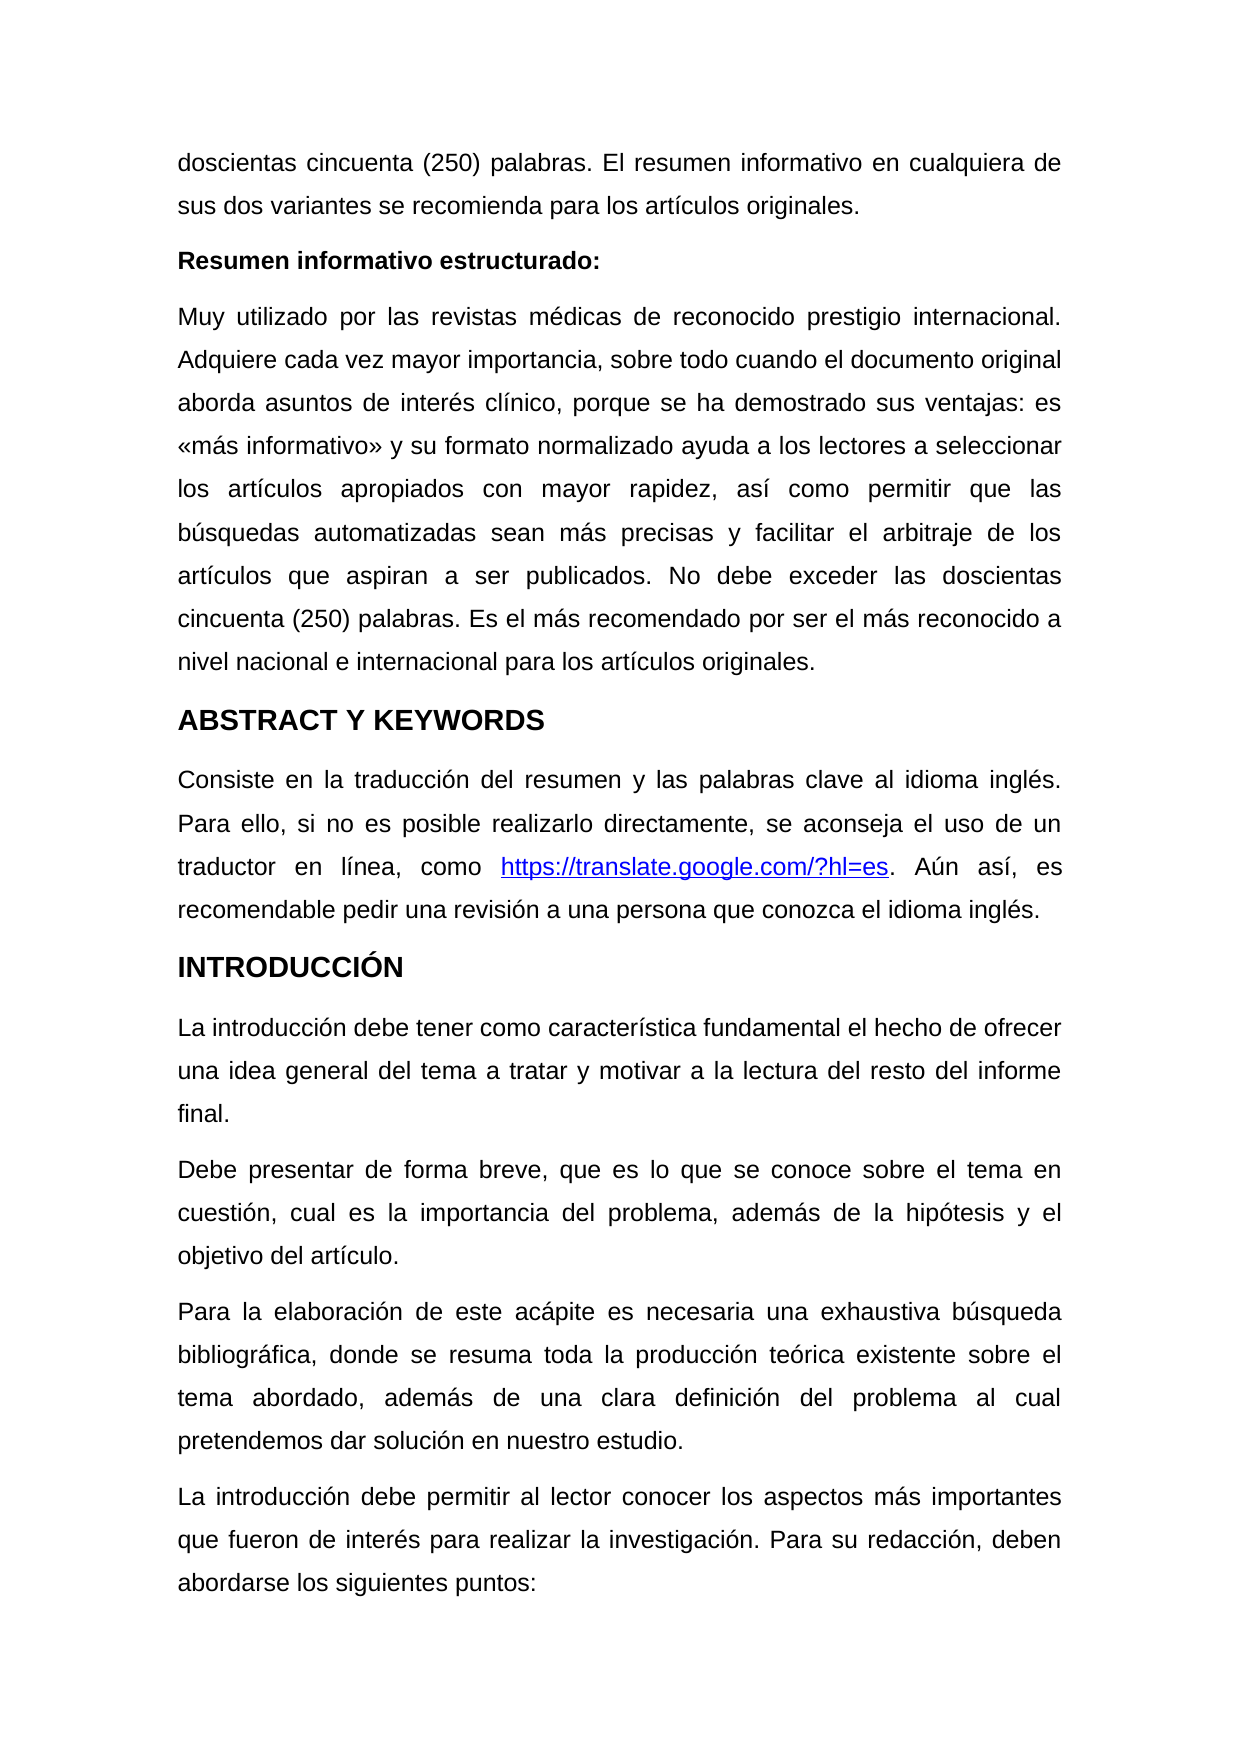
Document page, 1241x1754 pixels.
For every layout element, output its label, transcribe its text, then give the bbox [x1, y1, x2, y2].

text Muy utilizado por las revistas médicas de reconocido prestigio internacional. Adquiere cada vez mayor importancia, sobre todo cuando el documento original aborda asuntos de interés clínico, porque se ha demostrado sus ventajas: es «más informativo» y su formato normalizado ayuda a los lectores a seleccionar los artículos apropiados con mayor rapidez, así como permitir que las búsquedas automatizadas sean más precisas y facilitar el arbitraje de los artículos que aspiran a ser publicados. No debe exceder las doscientas cincuenta (250) palabras. Es el más recomendado por ser el más reconocido a nivel nacional e internacional para los artículos originales. [177, 302, 1063, 676]
text Consiste en la traducción del resumen y las palabras clave al idioma inglés. Para ello, si no es posible realizarlo directamente, se aconseja el uso de un traductor en línea, como https://translate.google.com/?hl=es. Aún así, es recomendable pedir una revisión a una persona que conozca el idioma inglés. [177, 765, 1063, 923]
text Para la elaboración de este acápite es necesaria una exhaustiva búsqueda bibliográfica, donde se resuma toda la producción teórica existente sobre el tema abordado, además de una clara definición del problema al cual pretendemos dar solución en nuestro estudio. [177, 1297, 1063, 1455]
text Debe presentar de forma breve, que es lo que se conoce sobre el tema en cuestión, cual es la importancia del problema, además de la hipótesis y el objetivo del artículo. [177, 1155, 1063, 1270]
text INTRODUCCIÓN [177, 950, 1063, 984]
text ABSTRACT Y KEYWORDS [177, 703, 1063, 736]
text La introducción debe tener como característica fundamental el hecho de ofrecer una idea general del tema a tratar y motivar a la lectura del resto del informe final. [177, 1013, 1063, 1128]
text La introducción debe permitir al lector conocer los aspectos más importantes que fueron de interés para realizar la investigación. Para su redacción, deben abordarse los siguientes puntos: [177, 1482, 1063, 1597]
text Resumen informativo estructurado: [177, 246, 1063, 275]
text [177, 148, 1063, 219]
